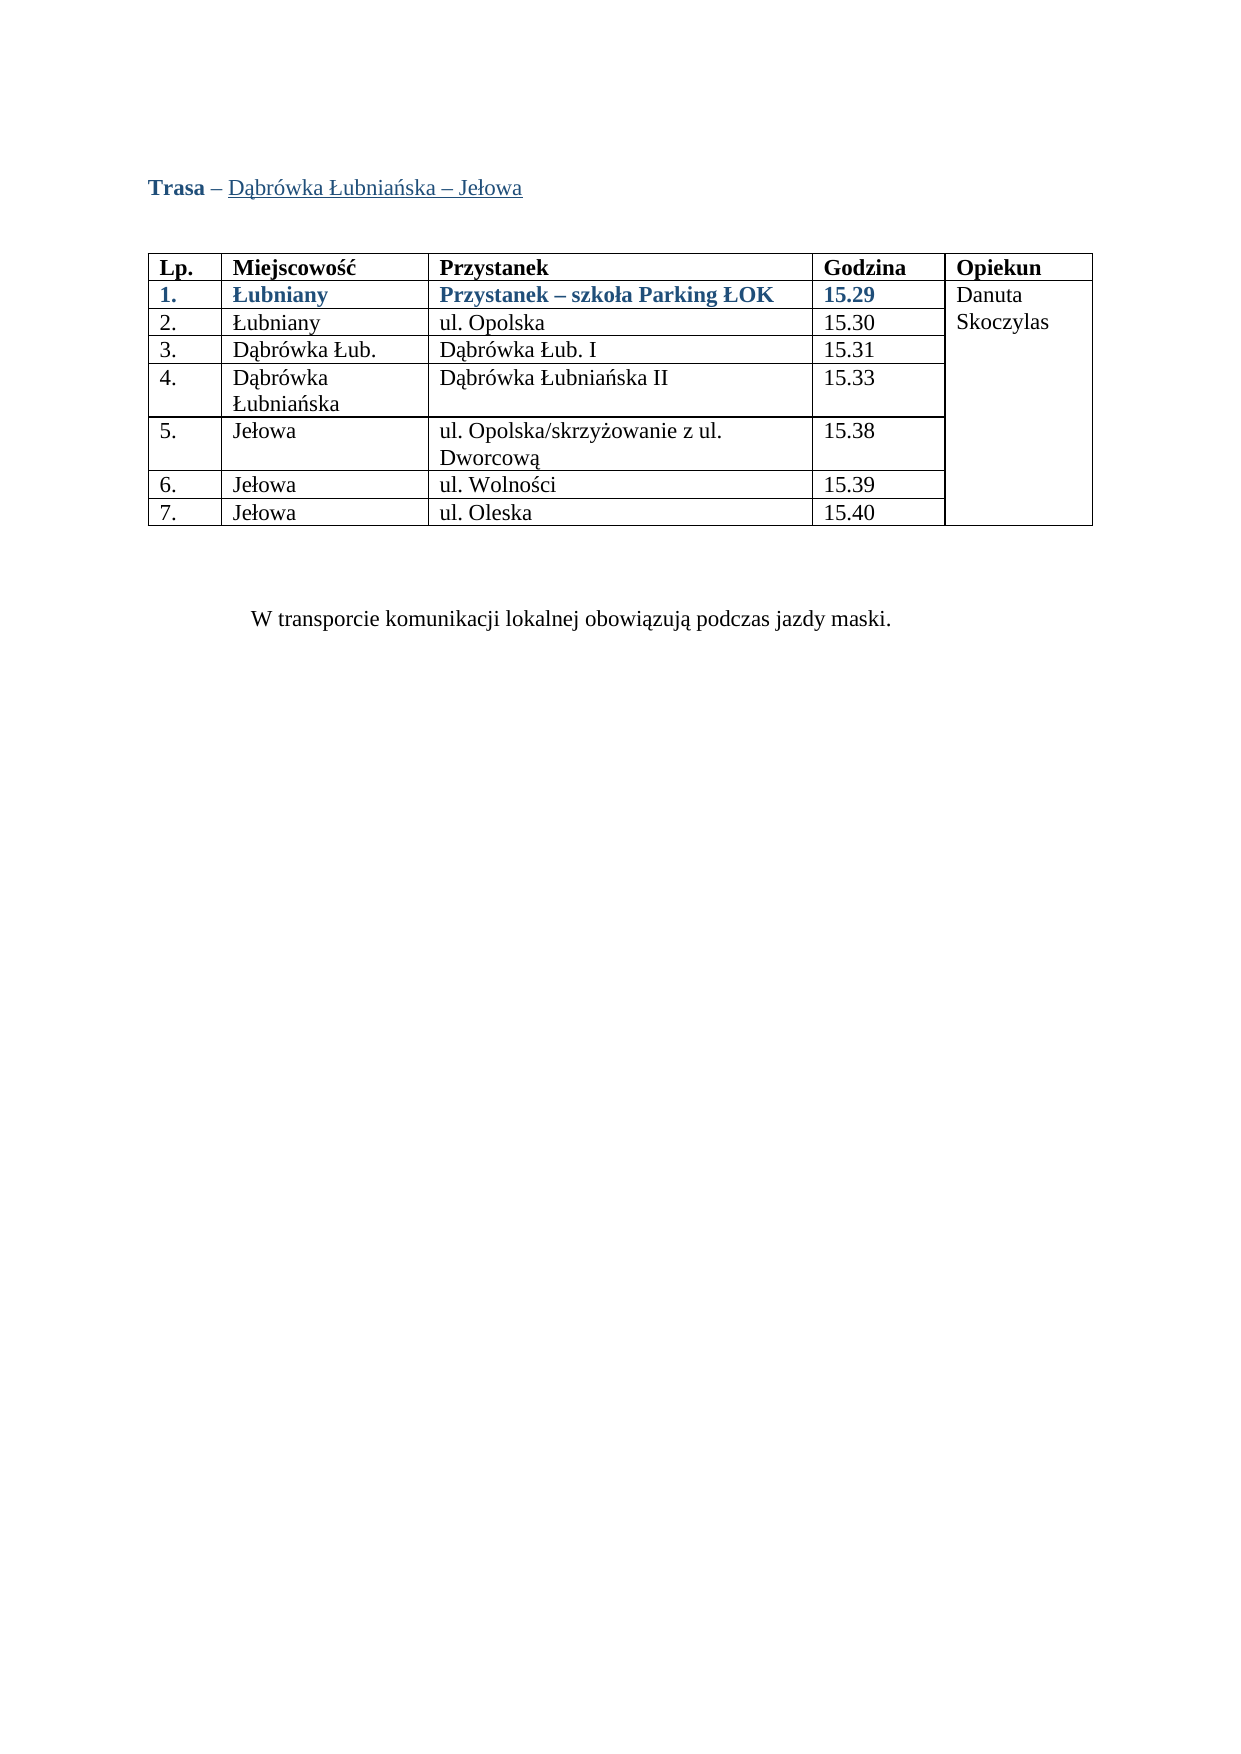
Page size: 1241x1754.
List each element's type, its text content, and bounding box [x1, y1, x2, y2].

table_cell ul. Opolska [429, 309, 812, 335]
text W transporcie komunikacji lokalnej obowiązują podczas jazdy maski. [148, 605, 1093, 631]
table_cell ul. Oleska [429, 499, 812, 525]
table_header Godzina [813, 254, 944, 280]
table_cell Jełowa [222, 499, 428, 525]
table_cell ul. Wolności [429, 471, 812, 497]
table_cell Dąbrówka Łub. I [429, 336, 812, 363]
table_cell 15.39 [813, 471, 944, 497]
table_cell Jełowa [222, 471, 428, 497]
table_cell 4. [149, 364, 221, 416]
table_cell Dąbrówka Łubniańska [222, 364, 428, 416]
table_header Lp. [149, 254, 221, 280]
table_cell 7. [149, 499, 221, 525]
table_header Opiekun [946, 254, 1092, 280]
table_cell 3. [149, 336, 221, 363]
table_cell ul. Opolska/skrzyżowanie z ul. Dworcową [429, 418, 812, 470]
table_cell Dąbrówka Łub. [222, 336, 428, 363]
table_cell Przystanek – szkoła Parking ŁOK [429, 281, 812, 308]
table_cell Dąbrówka Łubniańska II [429, 364, 812, 416]
table_cell 5. [149, 418, 221, 470]
table_cell 15.29 [813, 281, 944, 308]
table_cell 15.40 [813, 499, 944, 525]
table_cell 1. [149, 281, 221, 308]
table_cell 15.38 [813, 418, 944, 470]
table_cell 15.30 [813, 309, 944, 335]
table_cell Łubniany [222, 281, 428, 308]
table_cell 15.33 [813, 364, 944, 416]
table_cell Łubniany [222, 309, 428, 335]
text Trasa – Dąbrówka Łubniańska – Jełowa [148, 174, 1093, 200]
table_cell 15.31 [813, 336, 944, 363]
table_cell Jełowa [222, 418, 428, 470]
table_header Miejscowość [222, 254, 428, 280]
table_cell 6. [149, 471, 221, 497]
table_header Przystanek [429, 254, 812, 280]
table_cell 2. [149, 309, 221, 335]
table_cell Danuta Skoczylas [946, 281, 1092, 525]
